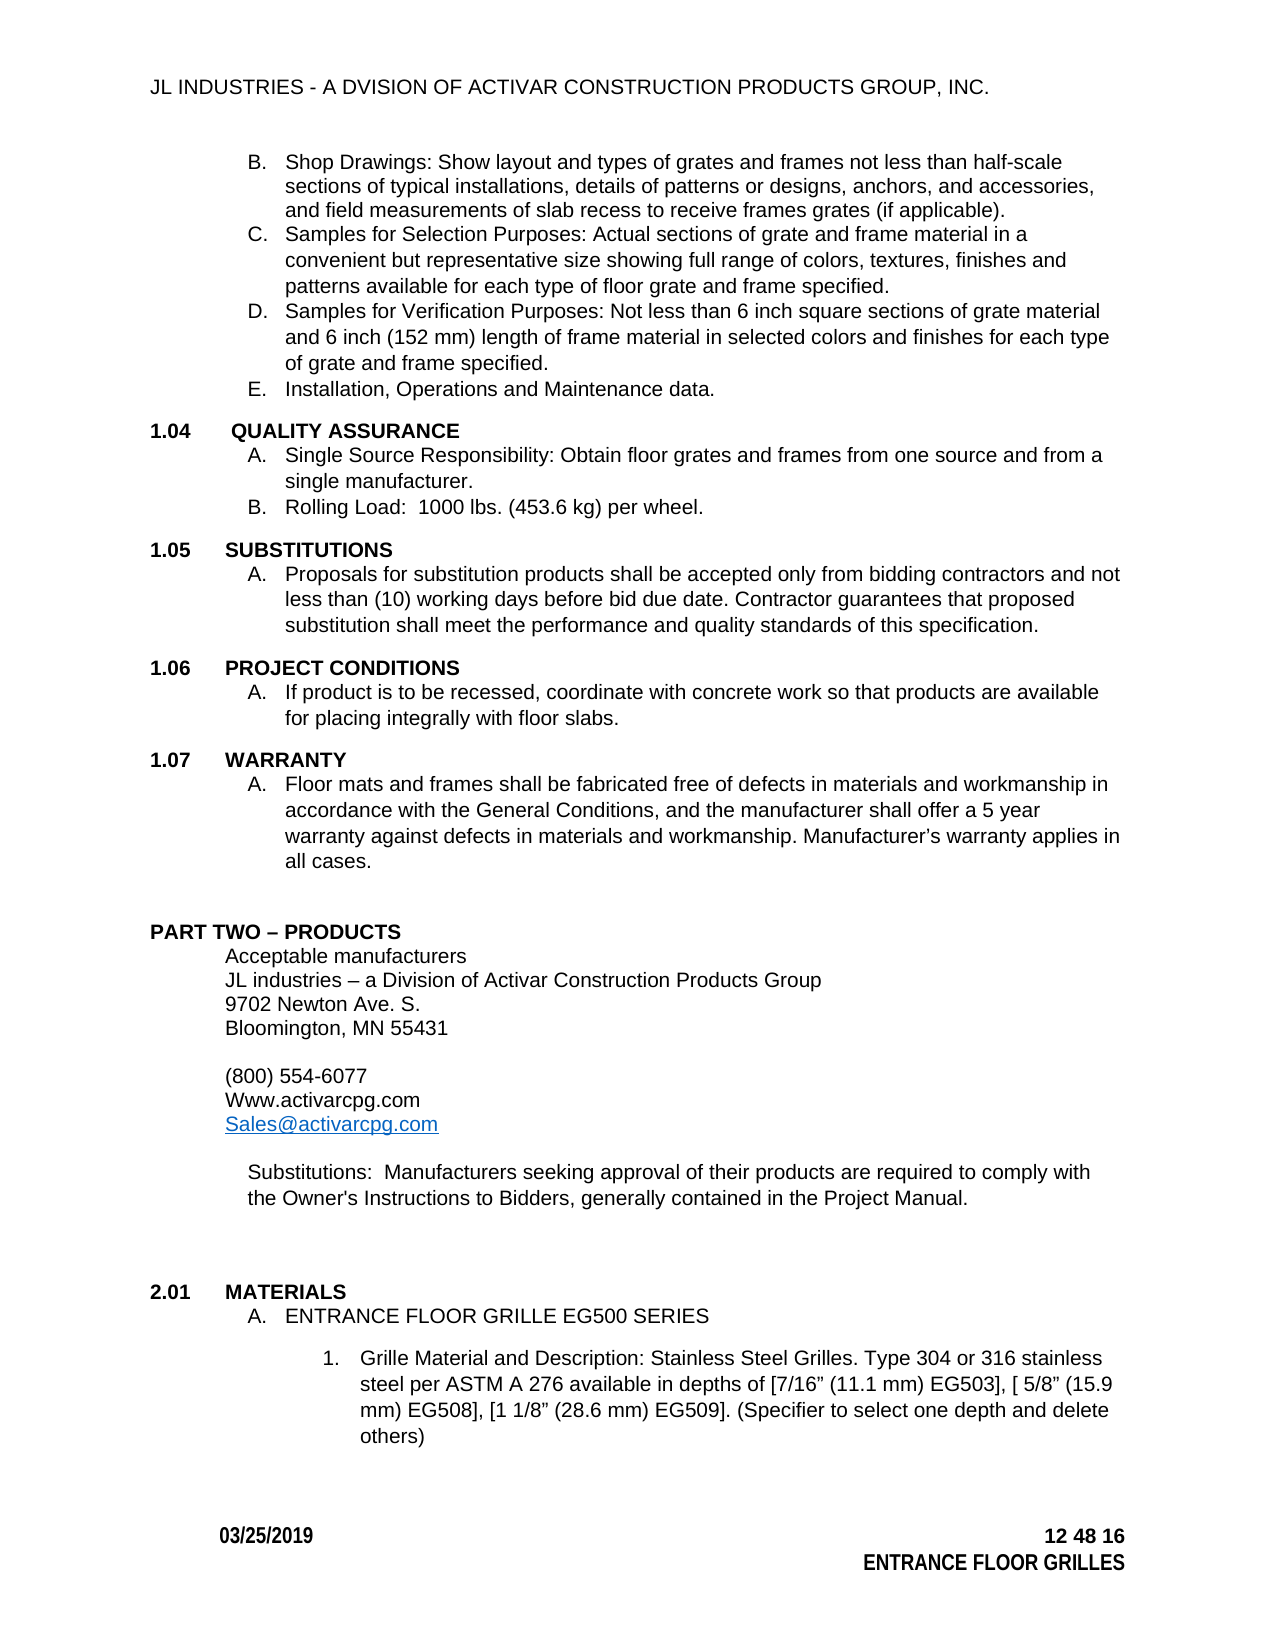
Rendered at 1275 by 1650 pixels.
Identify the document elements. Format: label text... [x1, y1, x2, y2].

list If product is to be recessed, coordinate with concrete work so that products are available for placing integrally with floor slabs. [247, 679, 1125, 729]
list Bloomington, MN 55431 [225, 1016, 1125, 1040]
list Shop Drawings: Show layout and types of grates and frames not less than half-scale sections of typical installations, details of patterns or designs, anchors, and accessories, and field measurements of slab recess to receive frames grates (if applicable). [247, 150, 1125, 222]
list 9702 Newton Ave. S. [225, 992, 1125, 1016]
list Proposals for substitution products shall be accepted only from bidding contractors and not less than (10) working days before bid due date. Contractor guarantees that proposed substitution shall meet the performance and quality standards of this specification. [247, 561, 1125, 637]
text Installation, Operations and Maintenance data. [247, 377, 1125, 401]
text QUALITY ASSURANCE [150, 419, 1125, 443]
text WARRANTY [150, 748, 1125, 772]
list ENTRANCE FLOOR GRILLE EG500 SERIES [247, 1304, 1125, 1328]
list (800) 554-6077 [225, 1064, 1125, 1088]
text PART TWO – PRODUCTS [150, 920, 1125, 944]
text Grille Material and Description: Stainless Steel Grilles. Type 304 or 316 stainless steel per ASTM A 276 available in depths of [7/16” (11.1 mm) EG503], [ 5/8” (15.9 mm) EG508], [1 1/8” (28.6 mm) EG509]. (Specifier to select one depth and delete others) [322, 1346, 1125, 1448]
text PROJECT CONDITIONS [150, 656, 1125, 679]
list Floor mats and frames shall be fabricated free of defects in materials and workmanship in accordance with the General Conditions, and the manufacturer shall offer a 5 year warranty against defects in materials and workmanship. Manufacturer’s warranty applies in all cases. [247, 772, 1125, 873]
list Sales@activarcpg.com [225, 1112, 1125, 1136]
text Samples for Verification Purposes: Not less than 6 inch square sections of grate material and 6 inch (152 mm) length of frame material in selected colors and finishes for each type of grate and frame specified. [247, 299, 1125, 375]
list Www.activarcpg.com [225, 1088, 1125, 1112]
text MATERIALS [150, 1280, 1125, 1304]
list Single Source Responsibility: Obtain floor grates and frames from one source and from a single manufacturer. [247, 443, 1125, 493]
text SUBSTITUTIONS [150, 537, 1125, 561]
list Substitutions: Manufacturers seeking approval of their products are required to comply with the Owner's Instructions to Bidders, generally contained in the Project Manual. [247, 1159, 1125, 1209]
list Rolling Load: 1000 lbs. (453.6 kg) per wheel. [247, 495, 1125, 519]
list JL industries – a Division of Activar Construction Products Group [225, 968, 1125, 992]
list Acceptable manufacturers [225, 944, 1125, 968]
text Samples for Selection Purposes: Actual sections of grate and frame material in a convenient but representative size showing full range of colors, textures, finishes and patterns available for each type of floor grate and frame specified. [247, 222, 1125, 297]
